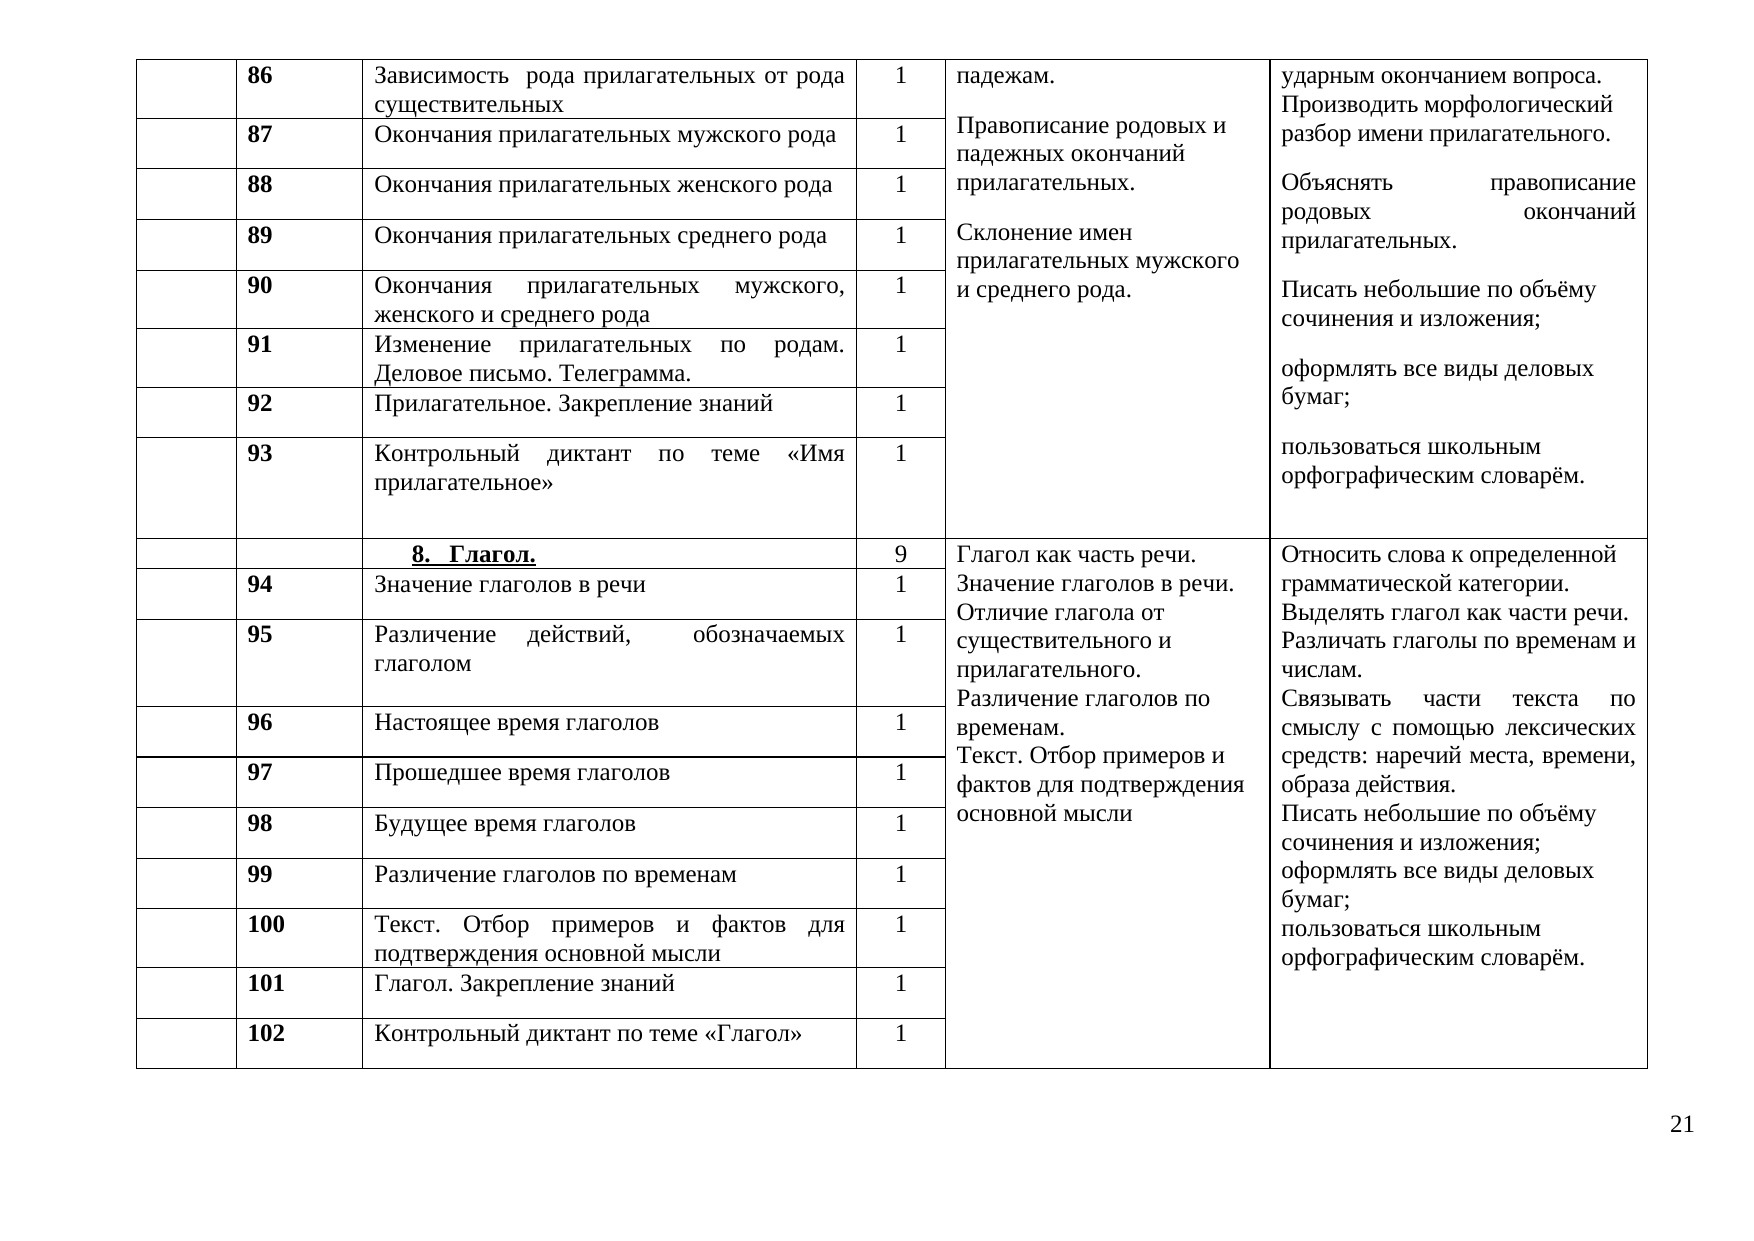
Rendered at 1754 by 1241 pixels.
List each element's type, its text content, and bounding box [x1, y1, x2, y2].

table_cell 1 [857, 169, 945, 219]
table_cell 1 [857, 569, 945, 618]
table_cell 1 [857, 859, 945, 908]
table_cell 86 [237, 60, 362, 118]
table_cell 1 [857, 758, 945, 807]
table_cell [137, 620, 236, 706]
table_cell 89 [237, 220, 362, 269]
table_cell 1 [857, 909, 945, 967]
table_cell Изменение прилагательных по родам. Деловое письмо. Телеграмма. [363, 329, 856, 387]
table_cell [137, 539, 236, 568]
table_cell [137, 707, 236, 756]
table_cell Значение глаголов в речи [363, 569, 856, 618]
table_cell 1 [857, 438, 945, 538]
table_cell [137, 271, 236, 328]
table_cell 93 [237, 438, 362, 538]
table_cell 1 [857, 707, 945, 756]
table_cell 95 [237, 620, 362, 706]
table_cell 91 [237, 329, 362, 387]
table_cell [137, 968, 236, 1017]
table_cell [137, 758, 236, 807]
table_cell [137, 438, 236, 538]
table_cell 99 [237, 859, 362, 908]
table_cell 87 [237, 119, 362, 168]
table_cell [137, 329, 236, 387]
table_cell Будущее время глаголов [363, 808, 856, 858]
table_cell Окончания прилагательных мужского рода [363, 119, 856, 168]
table_cell Зависимость рода прилагательных от рода существительных [363, 60, 856, 118]
table_cell [137, 909, 236, 967]
table_cell Прошедшее время глаголов [363, 758, 856, 807]
table_cell Окончания прилагательных мужского, женского и среднего рода [363, 271, 856, 328]
table_cell 94 [237, 569, 362, 618]
table_cell 1 [857, 1019, 945, 1068]
table_cell [137, 60, 236, 118]
table_cell 101 [237, 968, 362, 1017]
table_cell 97 [237, 758, 362, 807]
table_cell Глагол. Закрепление знаний [363, 968, 856, 1017]
table_cell [137, 1019, 236, 1068]
table_cell 90 [237, 271, 362, 328]
table_cell 98 [237, 808, 362, 858]
table_cell 102 [237, 1019, 362, 1068]
table_cell Текст. Отбор примеров и фактов для подтверждения основной мысли [363, 909, 856, 967]
table_cell [137, 569, 236, 618]
table_cell Различение глаголов по временам [363, 859, 856, 908]
table_cell Глагол. [363, 539, 856, 568]
table_cell 88 [237, 169, 362, 219]
table_cell [137, 808, 236, 858]
table_cell Окончания прилагательных женского рода [363, 169, 856, 219]
table_cell 1 [857, 388, 945, 437]
table_cell 96 [237, 707, 362, 756]
table_cell 1 [857, 119, 945, 168]
table_cell Относить слова к определенной грамматической категории. Выделять глагол как части речи. Различать глаголы по временам и числам. Связывать части текста по смыслу с помощью лексических средств: наречий места, времени, образа действия. Писать небольшие по объёму сочинения и изложения; оформлять все виды деловых бумаг; пользоваться школьным орфографическим словарём. [1271, 539, 1647, 1068]
table_cell 1 [857, 620, 945, 706]
table_cell Окончания прилагательных среднего рода [363, 220, 856, 269]
table_cell 1 [857, 808, 945, 858]
table_cell Различение действий, обозначаемых глаголом [363, 620, 856, 706]
table_cell 1 [857, 968, 945, 1017]
table_cell 1 [857, 329, 945, 387]
table_cell Прилагательное. Закрепление знаний [363, 388, 856, 437]
table_cell 1 [857, 220, 945, 269]
table_cell 9 [857, 539, 945, 568]
table_cell [237, 539, 362, 568]
table_cell 100 [237, 909, 362, 967]
table_cell Контрольный диктант по теме «Глагол» [363, 1019, 856, 1068]
table_cell Настоящее время глаголов [363, 707, 856, 756]
table_cell 1 [857, 271, 945, 328]
table_cell [137, 220, 236, 269]
table_cell 1 [857, 60, 945, 118]
table_cell [137, 388, 236, 437]
table_cell 92 [237, 388, 362, 437]
table_cell Контрольный диктант по теме «Имя прилагательное» [363, 438, 856, 538]
table_cell Глагол как часть речи. Значение глаголов в речи. Отличие глагола от существительного и прилагательного. Различение глаголов по временам. Текст. Отбор примеров и фактов для подтверждения основной мысли [946, 539, 1269, 1068]
table_cell [137, 169, 236, 219]
table_cell [137, 859, 236, 908]
table_cell [137, 119, 236, 168]
